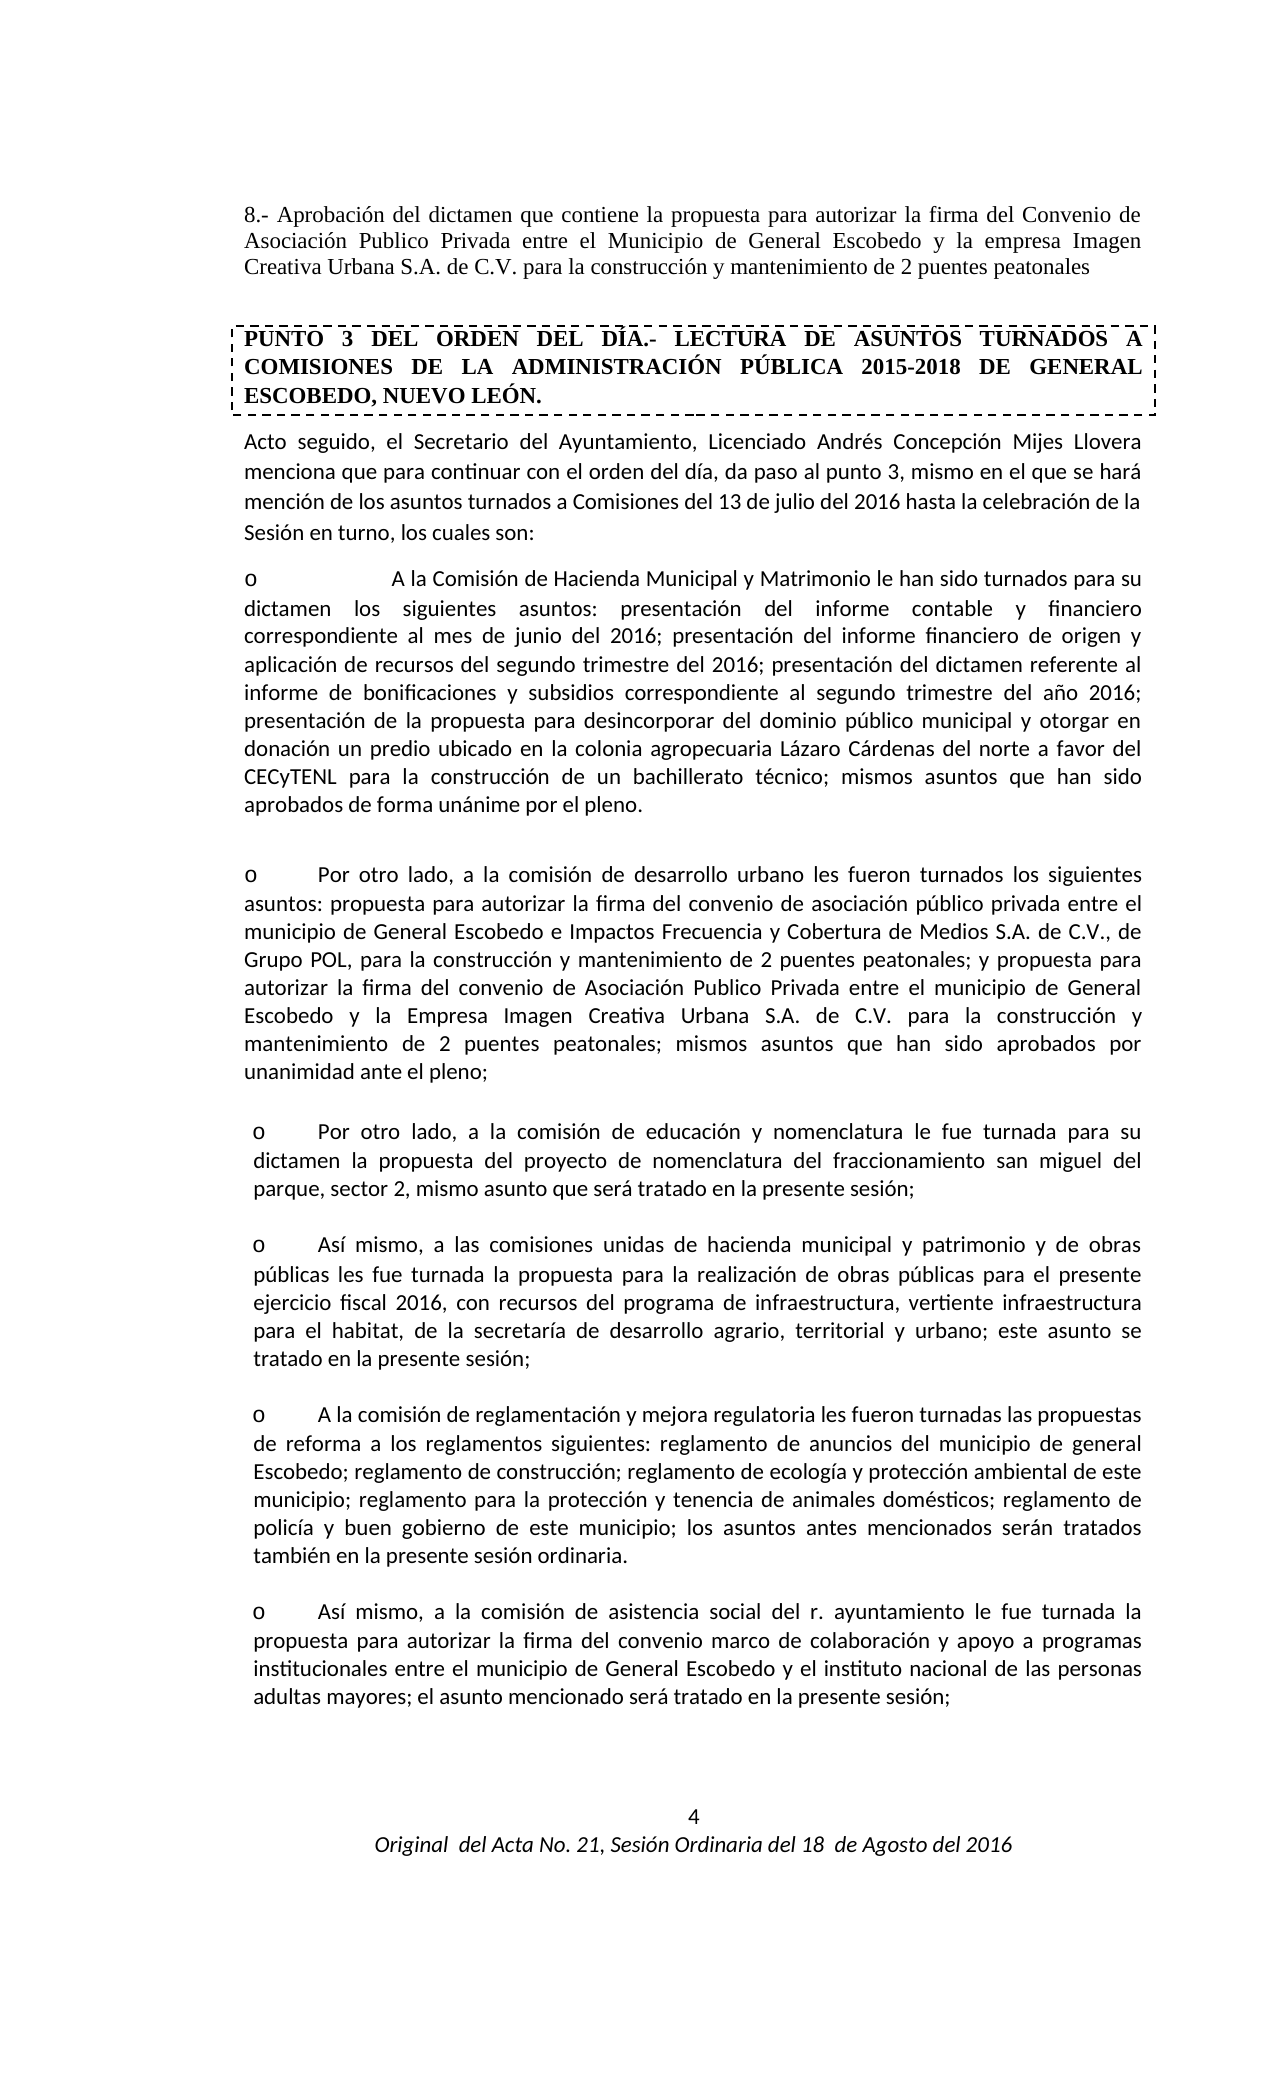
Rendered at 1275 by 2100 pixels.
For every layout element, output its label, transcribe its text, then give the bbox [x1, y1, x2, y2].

text 8.- Aprobación del dictamen que contiene la propuesta para autorizar la firma del Convenio de Asociación Publico Privada entre el Municipio de General Escobedo y la empresa Imagen Creativa Urbana S.A. de C.V. para la construcción y mantenimiento de 2 puentes peatonales [244, 201, 1143, 280]
text Acto seguido, el Secretario del Ayuntamiento, Licenciado Andrés Concepción Mijes Llovera menciona que para continuar con el orden del día, da paso al punto 3, mismo en el que se hará mención de los asuntos turnados a Comisiones del 13 de julio del 2016 hasta la celebración de la Sesión en turno, los cuales son: [244, 427, 1143, 546]
list Así mismo, a la comisión de asistencia social del r. ayuntamiento le fue turnada la propuesta para autorizar la firma del convenio marco de colaboración y apoyo a programas institucionales entre el municipio de General Escobedo y el instituto nacional de las personas adultas mayores; el asunto mencionado será tratado en la presente sesión; [252, 1597, 1143, 1710]
list Por otro lado, a la comisión de desarrollo urbano les fueron turnados los siguientes asuntos: propuesta para autorizar la firma del convenio de asociación público privada entre el municipio de General Escobedo e Impactos Frecuencia y Cobertura de Medios S.A. de C.V., de Grupo POL, para la construcción y mantenimiento de 2 puentes peatonales; y propuesta para autorizar la firma del convenio de Asociación Publico Privada entre el municipio de General Escobedo y la Empresa Imagen Creativa Urbana S.A. de C.V. para la construcción y mantenimiento de 2 puentes peatonales; mismos asuntos que han sido aprobados por unanimidad ante el pleno; [244, 860, 1143, 1085]
list A la Comisión de Hacienda Municipal y Matrimonio le han sido turnados para su dictamen los siguientes asuntos: presentación del informe contable y financiero correspondiente al mes de junio del 2016; presentación del informe financiero de origen y aplicación de recursos del segundo trimestre del 2016; presentación del dictamen referente al informe de bonificaciones y subsidios correspondiente al segundo trimestre del año 2016; presentación de la propuesta para desincorporar del dominio público municipal y otorgar en donación un predio ubicado en la colonia agropecuaria Lázaro Cárdenas del norte a favor del CECyTENL para la construcción de un bachillerato técnico; mismos asuntos que han sido aprobados de forma unánime por el pleno. [244, 564, 1143, 818]
list A la comisión de reglamentación y mejora regulatoria les fueron turnadas las propuestas de reforma a los reglamentos siguientes: reglamento de anuncios del municipio de general Escobedo; reglamento de construcción; reglamento de ecología y protección ambiental de este municipio; reglamento para la protección y tenencia de animales domésticos; reglamento de policía y buen gobierno de este municipio; los asuntos antes mencionados serán tratados también en la presente sesión ordinaria. [252, 1400, 1143, 1569]
text PUNTO 3 DEL ORDEN DEL DÍA.- LECTURA DE ASUNTOS TURNADOS A COMISIONES DE LA ADMINISTRACIÓN PÚBLICA 2015-2018 DE GENERAL ESCOBEDO, NUEVO LEÓN. [244, 325, 1143, 408]
list Por otro lado, a la comisión de educación y nomenclatura le fue turnada para su dictamen la propuesta del proyecto de nomenclatura del fraccionamiento san miguel del parque, sector 2, mismo asunto que será tratado en la presente sesión; [252, 1117, 1143, 1202]
list Así mismo, a las comisiones unidas de hacienda municipal y patrimonio y de obras públicas les fue turnada la propuesta para la realización de obras públicas para el presente ejercicio fiscal 2016, con recursos del programa de infraestructura, vertiente infraestructura para el habitat, de la secretaría de desarrollo agrario, territorial y urbano; este asunto se tratado en la presente sesión; [252, 1231, 1143, 1372]
